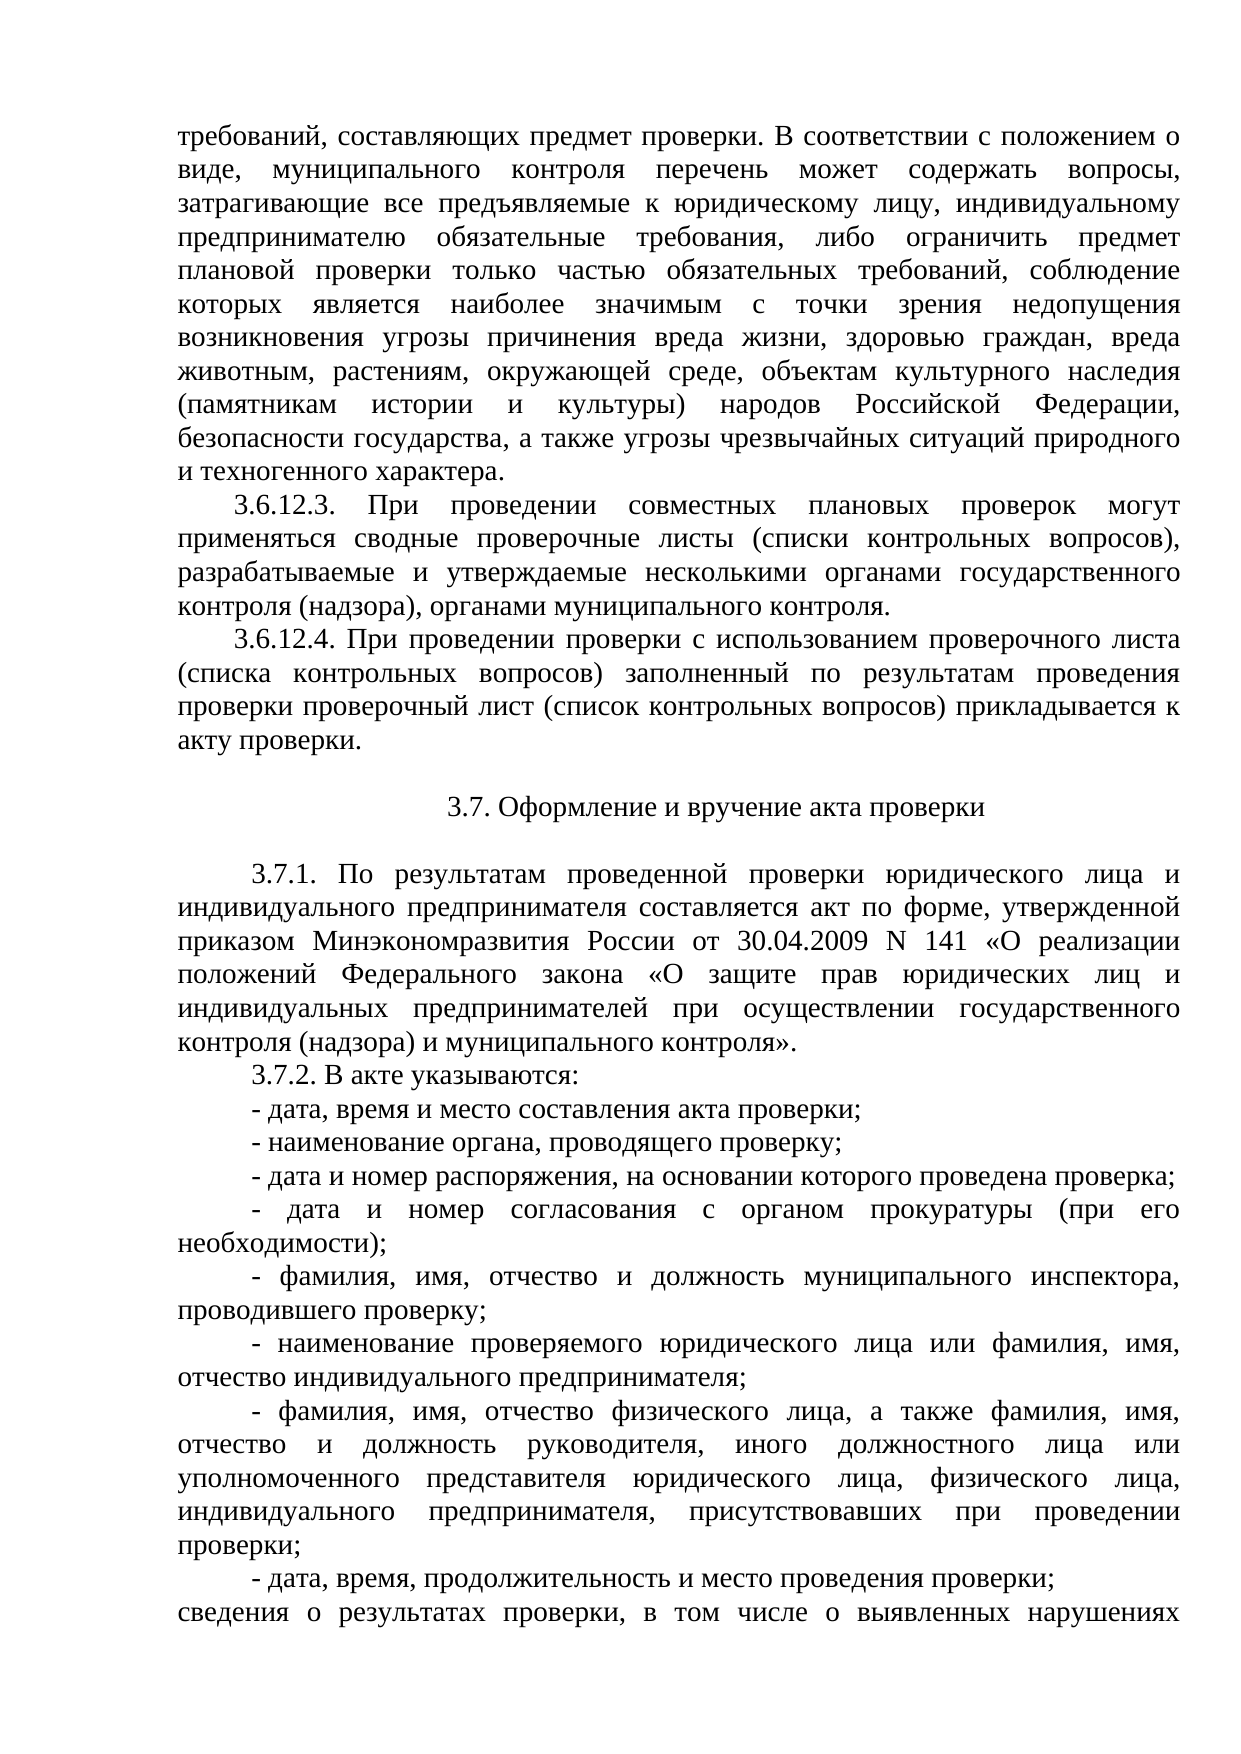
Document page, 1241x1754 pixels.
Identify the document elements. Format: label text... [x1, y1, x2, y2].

text - дата, время, продолжительность и место проведения проверки; [177, 1560, 1181, 1594]
text - дата и номер согласования с органом прокуратуры (при его необходимости); [177, 1191, 1181, 1258]
text 3.6.12.4. При проведении проверки с использованием проверочного листа (списка контрольных вопросов) заполненный по результатам проведения проверки проверочный лист (список контрольных вопросов) прикладывается к акту проверки. [177, 621, 1181, 755]
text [177, 1594, 1181, 1627]
text 3.6.12.3. При проведении совместных плановых проверок могут применяться сводные проверочные листы (списки контрольных вопросов), разрабатываемые и утверждаемые несколькими органами государственного контроля (надзора), органами муниципального контроля. [177, 487, 1181, 621]
text - наименование органа, проводящего проверку; [177, 1124, 1181, 1158]
text - фамилия, имя, отчество и должность муниципального инспектора, проводившего проверку; [177, 1258, 1181, 1326]
text - наименование проверяемого юридического лица или фамилия, имя, отчество индивидуального предпринимателя; [177, 1326, 1181, 1393]
text - фамилия, имя, отчество физического лица, а также фамилия, имя, отчество и должность руководителя, иного должностного лица или уполномоченного представителя юридического лица, физического лица, индивидуального предпринимателя, присутствовавших при проведении проверки; [177, 1393, 1181, 1560]
text 3.7.1. По результатам проведенной проверки юридического лица и индивидуального предпринимателя составляется акт по форме, утвержденной приказом Минэкономразвития России от 30.04.2009 N 141 «О реализации положений Федерального закона «О защите прав юридических лиц и индивидуальных предпринимателей при осуществлении государственного контроля (надзора) и муниципального контроля». [177, 856, 1181, 1057]
text - дата и номер распоряжения, на основании которого проведена проверка; [177, 1158, 1181, 1191]
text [177, 118, 1181, 487]
text 3.7.2. В акте указываются: [177, 1057, 1181, 1091]
text 3.7. Оформление и вручение акта проверки [177, 789, 1181, 822]
text - дата, время и место составления акта проверки; [177, 1091, 1181, 1124]
